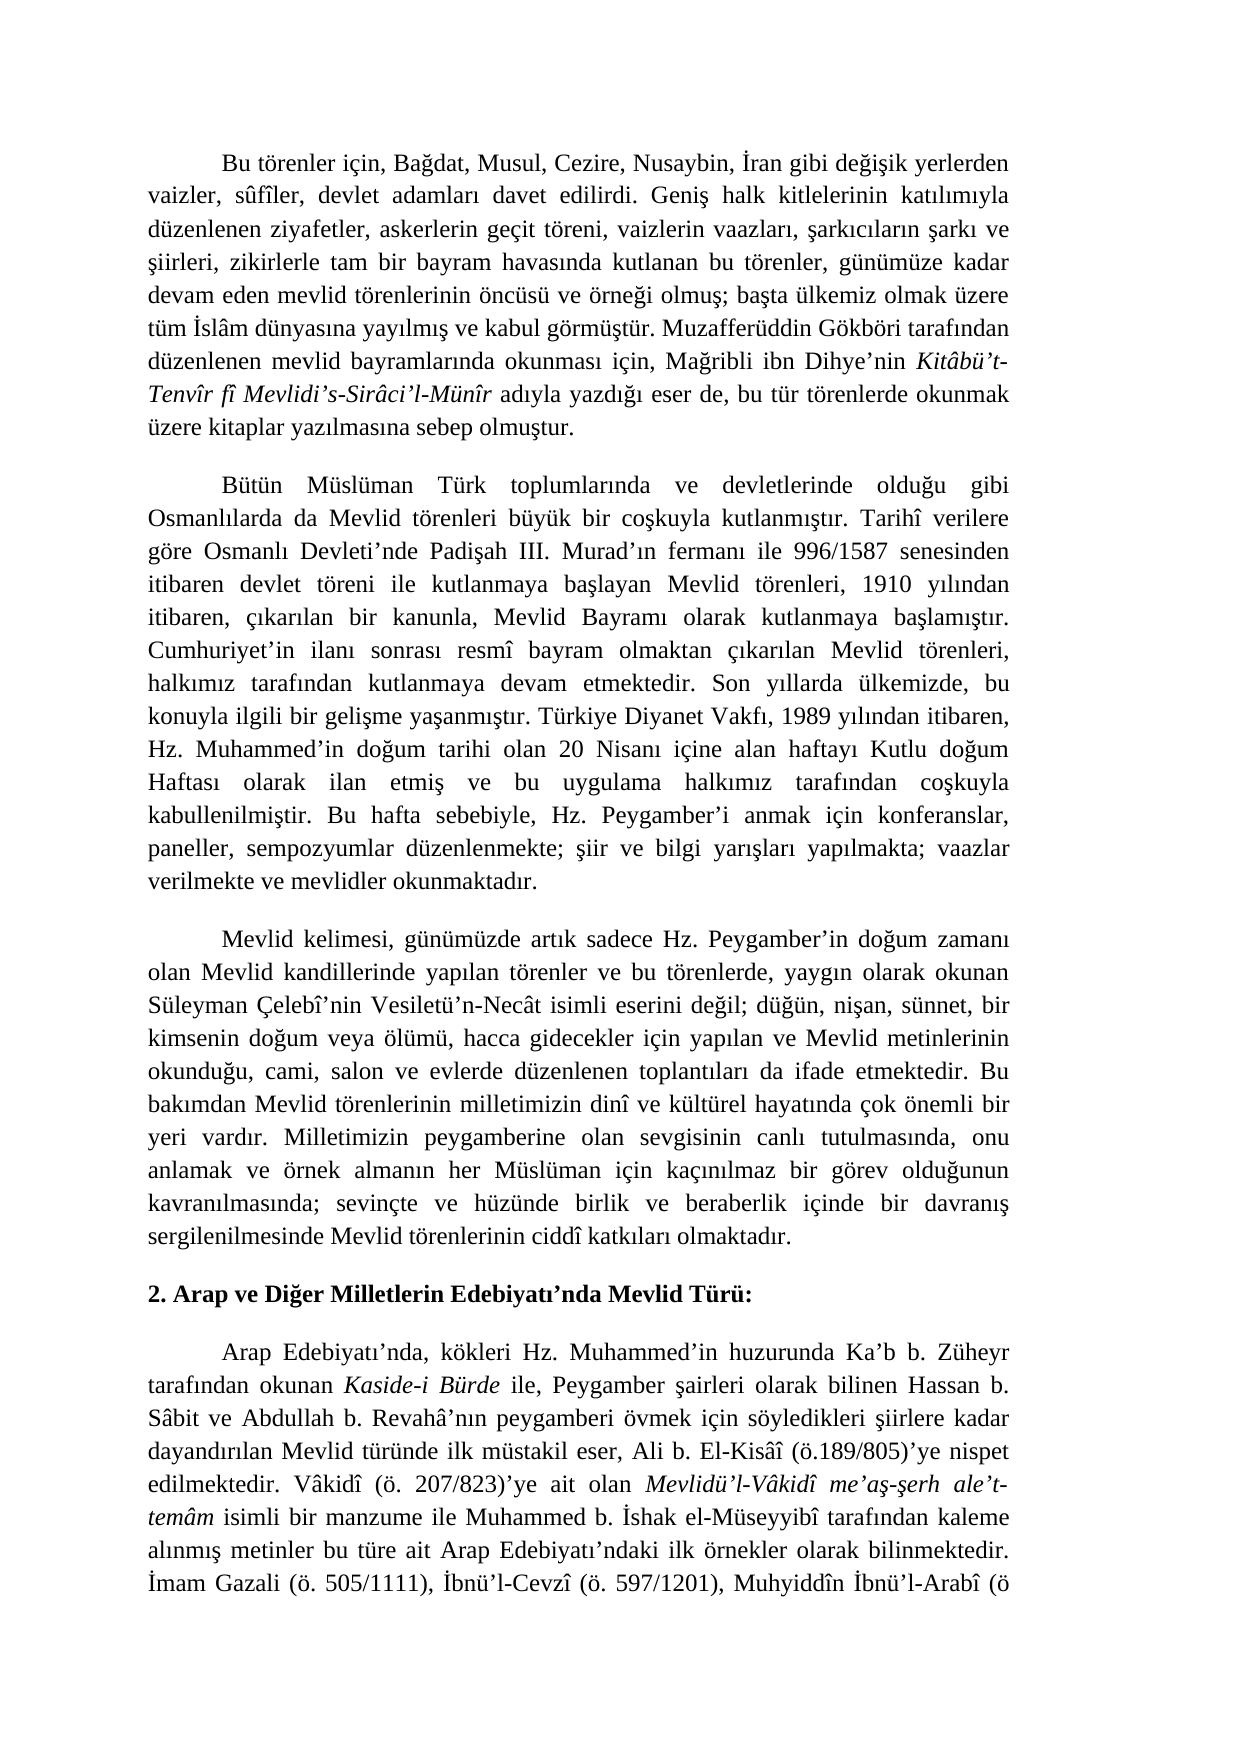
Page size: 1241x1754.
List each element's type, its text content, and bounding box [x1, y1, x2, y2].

text 2. Arap ve Diğer Milletlerin Edebiyatı’nda Mevlid Türü: [148, 1279, 1010, 1308]
text Bütün Müslüman Türk toplumlarında ve devletlerinde olduğu gibi Osmanlılarda da Mevlid törenleri büyük bir coşkuyla kutlanmıştır. Tarihî verilere göre Osmanlı Devleti’nde Padişah III. Murad’ın fermanı ile 996/1587 senesinden itibaren devlet töreni ile kutlanmaya başlayan Mevlid törenleri, 1910 yılından itibaren, çıkarılan bir kanunla, Mevlid Bayramı olarak kutlanmaya başlamıştır. Cumhuriyet’in ilanı sonrası resmî bayram olmaktan çıkarılan Mevlid törenleri, halkımız tarafından kutlanmaya devam etmektedir. Son yıllarda ülkemizde, bu konuyla ilgili bir gelişme yaşanmıştır. Türkiye Diyanet Vakfı, 1989 yılından itibaren, Hz. Muhammed’in doğum tarihi olan 20 Nisanı içine alan haftayı Kutlu doğum Haftası olarak ilan etmiş ve bu uygulama halkımız tarafından coşkuyla kabullenilmiştir. Bu hafta sebebiyle, Hz. Peygamber’i anmak için konferanslar, paneller, sempozyumlar düzenlenmekte; şiir ve bilgi yarışları yapılmakta; vaazlar verilmekte ve mevlidler okunmaktadır. [148, 470, 1010, 895]
text Mevlid kelimesi, günümüzde artık sadece Hz. Peygamber’in doğum zamanı olan Mevlid kandillerinde yapılan törenler ve bu törenlerde, yaygın olarak okunan Süleyman Çelebî’nin Vesiletü’n-Necât isimli eserini değil; düğün, nişan, sünnet, bir kimsenin doğum veya ölümü, hacca gidecekler için yapılan ve Mevlid metinlerinin okunduğu, cami, salon ve evlerde düzenlenen toplantıları da ifade etmektedir. Bu bakımdan Mevlid törenlerinin milletimizin dinî ve kültürel hayatında çok önemli bir yeri vardır. Milletimizin peygamberine olan sevgisinin canlı tutulmasında, onu anlamak ve örnek almanın her Müslüman için kaçınılmaz bir görev olduğunun kavranılmasında; sevinçte ve hüzünde birlik ve beraberlik içinde bir davranış sergilenilmesinde Mevlid törenlerinin ciddî katkıları olmaktadır. [148, 924, 1010, 1250]
text Bu törenler için, Bağdat, Musul, Cezire, Nusaybin, İran gibi değişik yerlerden vaizler, sûfîler, devlet adamları davet edilirdi. Geniş halk kitlelerinin katılımıyla düzenlenen ziyafetler, askerlerin geçit töreni, vaizlerin vaazları, şarkıcıların şarkı ve şiirleri, zikirlerle tam bir bayram havasında kutlanan bu törenler, günümüze kadar devam eden mevlid törenlerinin öncüsü ve örneği olmuş; başta ülkemiz olmak üzere tüm İslâm dünyasına yayılmış ve kabul görmüştür. Muzafferüddin Gökböri tarafından düzenlenen mevlid bayramlarında okunması için, Mağribli ibn Dihye’nin Kitâbü’t-Tenvîr fî Mevlidi’s-Sirâci’l-Münîr adıyla yazdığı eser de, bu tür törenlerde okunmak üzere kitaplar yazılmasına sebep olmuştur. [148, 148, 1010, 441]
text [148, 1337, 1010, 1597]
